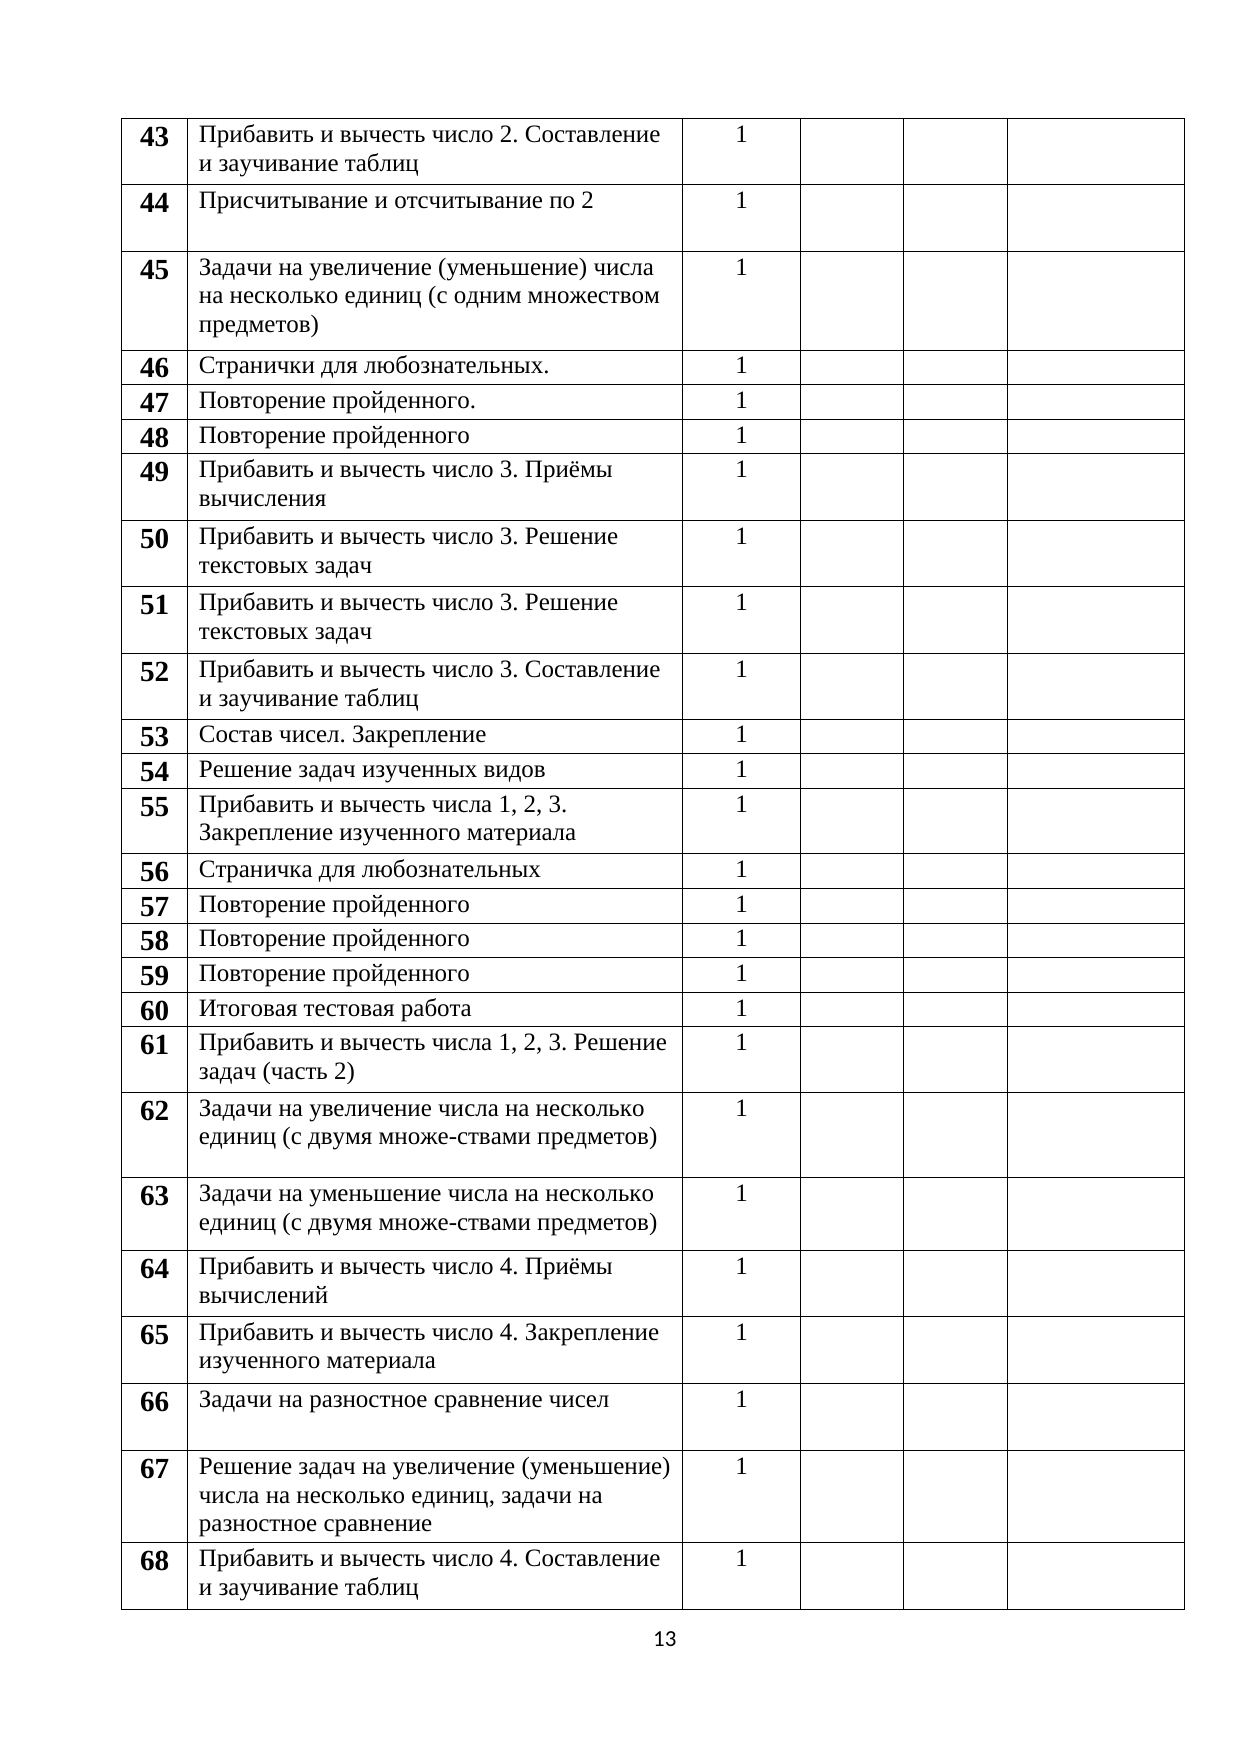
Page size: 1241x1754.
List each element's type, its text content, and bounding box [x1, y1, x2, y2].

table_cell [1008, 1543, 1184, 1609]
table_cell [904, 993, 1007, 1026]
table_cell 1 [683, 454, 800, 520]
table_cell 1 [683, 654, 800, 718]
table_cell [801, 789, 903, 853]
table_cell [801, 1384, 903, 1450]
table_cell [1008, 924, 1184, 957]
table_cell 56 [122, 854, 187, 888]
table_cell [801, 924, 903, 957]
table_cell 64 [122, 1251, 187, 1316]
table_cell [904, 587, 1007, 653]
table_cell 59 [122, 958, 187, 992]
table_cell 1 [683, 587, 800, 653]
table_cell [1008, 1178, 1184, 1250]
table_cell Решение задач на увеличение (уменьшение) числа на несколько единиц, задачи на разностное сравнение [188, 1451, 682, 1542]
table_cell [904, 521, 1007, 586]
table_cell Прибавить и вычесть число 3. Составление и заучивание таблиц [188, 654, 682, 718]
table_cell [801, 185, 903, 251]
table_cell 1 [683, 119, 800, 184]
table_cell Повторение пройденного [188, 958, 682, 992]
table_cell 58 [122, 924, 187, 957]
table_cell [801, 385, 903, 419]
table_cell Задачи на увеличение числа на несколько единиц (с двумя множе-ствами предметов) [188, 1093, 682, 1177]
table_cell [801, 720, 903, 753]
table_cell Страничка для любознательных [188, 854, 682, 888]
table_cell Прибавить и вычесть числа 1, 2, 3. Решение задач (часть 2) [188, 1027, 682, 1092]
table_cell 1 [683, 185, 800, 251]
table_cell 1 [683, 1178, 800, 1250]
table_cell Присчитывание и отсчитывание по 2 [188, 185, 682, 251]
table_cell 51 [122, 587, 187, 653]
table_cell 1 [683, 1093, 800, 1177]
table_cell 67 [122, 1451, 187, 1542]
table_cell [801, 889, 903, 922]
table_cell Прибавить и вычесть число 3. Решение текстовых задач [188, 587, 682, 653]
table_cell 52 [122, 654, 187, 718]
table_cell 1 [683, 1251, 800, 1316]
table_cell [1008, 720, 1184, 753]
table_cell [1008, 1317, 1184, 1383]
table_cell [904, 1027, 1007, 1092]
table_cell [1008, 119, 1184, 184]
table_cell 48 [122, 420, 187, 453]
table_cell Прибавить и вычесть число 4. Составление и заучивание таблиц [188, 1543, 682, 1609]
table_cell Повторение пройденного [188, 889, 682, 922]
table_cell [1008, 252, 1184, 349]
table_cell [801, 252, 903, 349]
table_cell [904, 185, 1007, 251]
table_cell [1008, 1251, 1184, 1316]
table_cell 50 [122, 521, 187, 586]
table_cell Повторение пройденного. [188, 385, 682, 419]
table_cell 1 [683, 1543, 800, 1609]
table_cell [1008, 958, 1184, 992]
table_cell 66 [122, 1384, 187, 1450]
table_cell 1 [683, 521, 800, 586]
table_cell 1 [683, 351, 800, 384]
table_cell [801, 1093, 903, 1177]
table_cell [1008, 1027, 1184, 1092]
table_cell [904, 1093, 1007, 1177]
table_cell [904, 351, 1007, 384]
table_cell [1008, 521, 1184, 586]
table_cell [904, 754, 1007, 788]
table_cell 1 [683, 889, 800, 922]
table_cell [904, 958, 1007, 992]
table_cell Прибавить и вычесть числа 1, 2, 3. Закрепление изученного материала [188, 789, 682, 853]
table_cell [801, 958, 903, 992]
table_cell 49 [122, 454, 187, 520]
table_cell [1008, 889, 1184, 922]
table_cell 47 [122, 385, 187, 419]
table_cell 43 [122, 119, 187, 184]
table_cell [1008, 993, 1184, 1026]
table_cell 1 [683, 924, 800, 957]
table_cell 1 [683, 789, 800, 853]
table_cell 68 [122, 1543, 187, 1609]
table_cell 44 [122, 185, 187, 251]
table_cell [904, 720, 1007, 753]
table_cell [801, 119, 903, 184]
table_cell 65 [122, 1317, 187, 1383]
table_cell Прибавить и вычесть число 3. Приёмы вычисления [188, 454, 682, 520]
table_cell 1 [683, 993, 800, 1026]
table_cell 1 [683, 1027, 800, 1092]
table_cell [801, 1251, 903, 1316]
table_cell [1008, 1384, 1184, 1450]
table_cell Решение задач изученных видов [188, 754, 682, 788]
table_cell 45 [122, 252, 187, 349]
table_cell 1 [683, 854, 800, 888]
table_cell [801, 1027, 903, 1092]
table_cell [1008, 1451, 1184, 1542]
table_cell [904, 454, 1007, 520]
table_cell 1 [683, 720, 800, 753]
table_cell [801, 993, 903, 1026]
table_cell 46 [122, 351, 187, 384]
table_cell [904, 119, 1007, 184]
table_cell 63 [122, 1178, 187, 1250]
table_cell [801, 754, 903, 788]
table_cell 1 [683, 252, 800, 349]
table_cell [1008, 420, 1184, 453]
table_cell 1 [683, 420, 800, 453]
table_cell [904, 1317, 1007, 1383]
table_cell [801, 521, 903, 586]
table_cell 53 [122, 720, 187, 753]
table_cell Состав чисел. Закрепление [188, 720, 682, 753]
table_cell [904, 889, 1007, 922]
table_cell Прибавить и вычесть число 2. Составление и заучивание таблиц [188, 119, 682, 184]
table_cell [801, 454, 903, 520]
table_cell Прибавить и вычесть число 4. Приёмы вычислений [188, 1251, 682, 1316]
table_cell [1008, 754, 1184, 788]
table_cell Прибавить и вычесть число 3. Решение текстовых задач [188, 521, 682, 586]
table_cell [1008, 587, 1184, 653]
table_cell 1 [683, 385, 800, 419]
table_cell 1 [683, 1384, 800, 1450]
table_cell [904, 789, 1007, 853]
table_cell Задачи на увеличение (уменьшение) числа на несколько единиц (с одним множеством предметов) [188, 252, 682, 349]
table_cell 57 [122, 889, 187, 922]
table_cell [1008, 1093, 1184, 1177]
table_cell [1008, 185, 1184, 251]
table_cell [904, 854, 1007, 888]
table_cell [904, 385, 1007, 419]
table_cell 61 [122, 1027, 187, 1092]
table_cell Задачи на разностное сравнение чисел [188, 1384, 682, 1450]
table_cell [1008, 854, 1184, 888]
table_cell [801, 1178, 903, 1250]
table_cell [801, 1543, 903, 1609]
table_cell [1008, 654, 1184, 718]
table_cell 55 [122, 789, 187, 853]
table_cell 1 [683, 1451, 800, 1542]
table_cell [801, 587, 903, 653]
table_cell [904, 1543, 1007, 1609]
table_cell [904, 1451, 1007, 1542]
table_cell 60 [122, 993, 187, 1026]
table_cell [801, 1317, 903, 1383]
table_cell Прибавить и вычесть число 4. Закрепление изученного материала [188, 1317, 682, 1383]
table_cell [904, 1251, 1007, 1316]
table_cell [801, 1451, 903, 1542]
table_cell [1008, 789, 1184, 853]
table_cell 1 [683, 958, 800, 992]
table_cell [801, 351, 903, 384]
table_cell Задачи на уменьшение числа на несколько единиц (с двумя множе-ствами предметов) [188, 1178, 682, 1250]
table_cell [904, 1384, 1007, 1450]
table_cell Повторение пройденного [188, 924, 682, 957]
table_cell 1 [683, 754, 800, 788]
table_cell [801, 420, 903, 453]
table_cell [904, 252, 1007, 349]
table_cell Странички для любознательных. [188, 351, 682, 384]
table_cell [904, 654, 1007, 718]
table_cell [904, 420, 1007, 453]
table_cell [904, 924, 1007, 957]
table_cell Повторение пройденного [188, 420, 682, 453]
table_cell [801, 654, 903, 718]
table_cell [801, 854, 903, 888]
table_cell [904, 1178, 1007, 1250]
table_cell [1008, 454, 1184, 520]
table_cell 1 [683, 1317, 800, 1383]
table_cell [1008, 351, 1184, 384]
table_cell Итоговая тестовая работа [188, 993, 682, 1026]
table_cell [1008, 385, 1184, 419]
table_cell 54 [122, 754, 187, 788]
table_cell 62 [122, 1093, 187, 1177]
